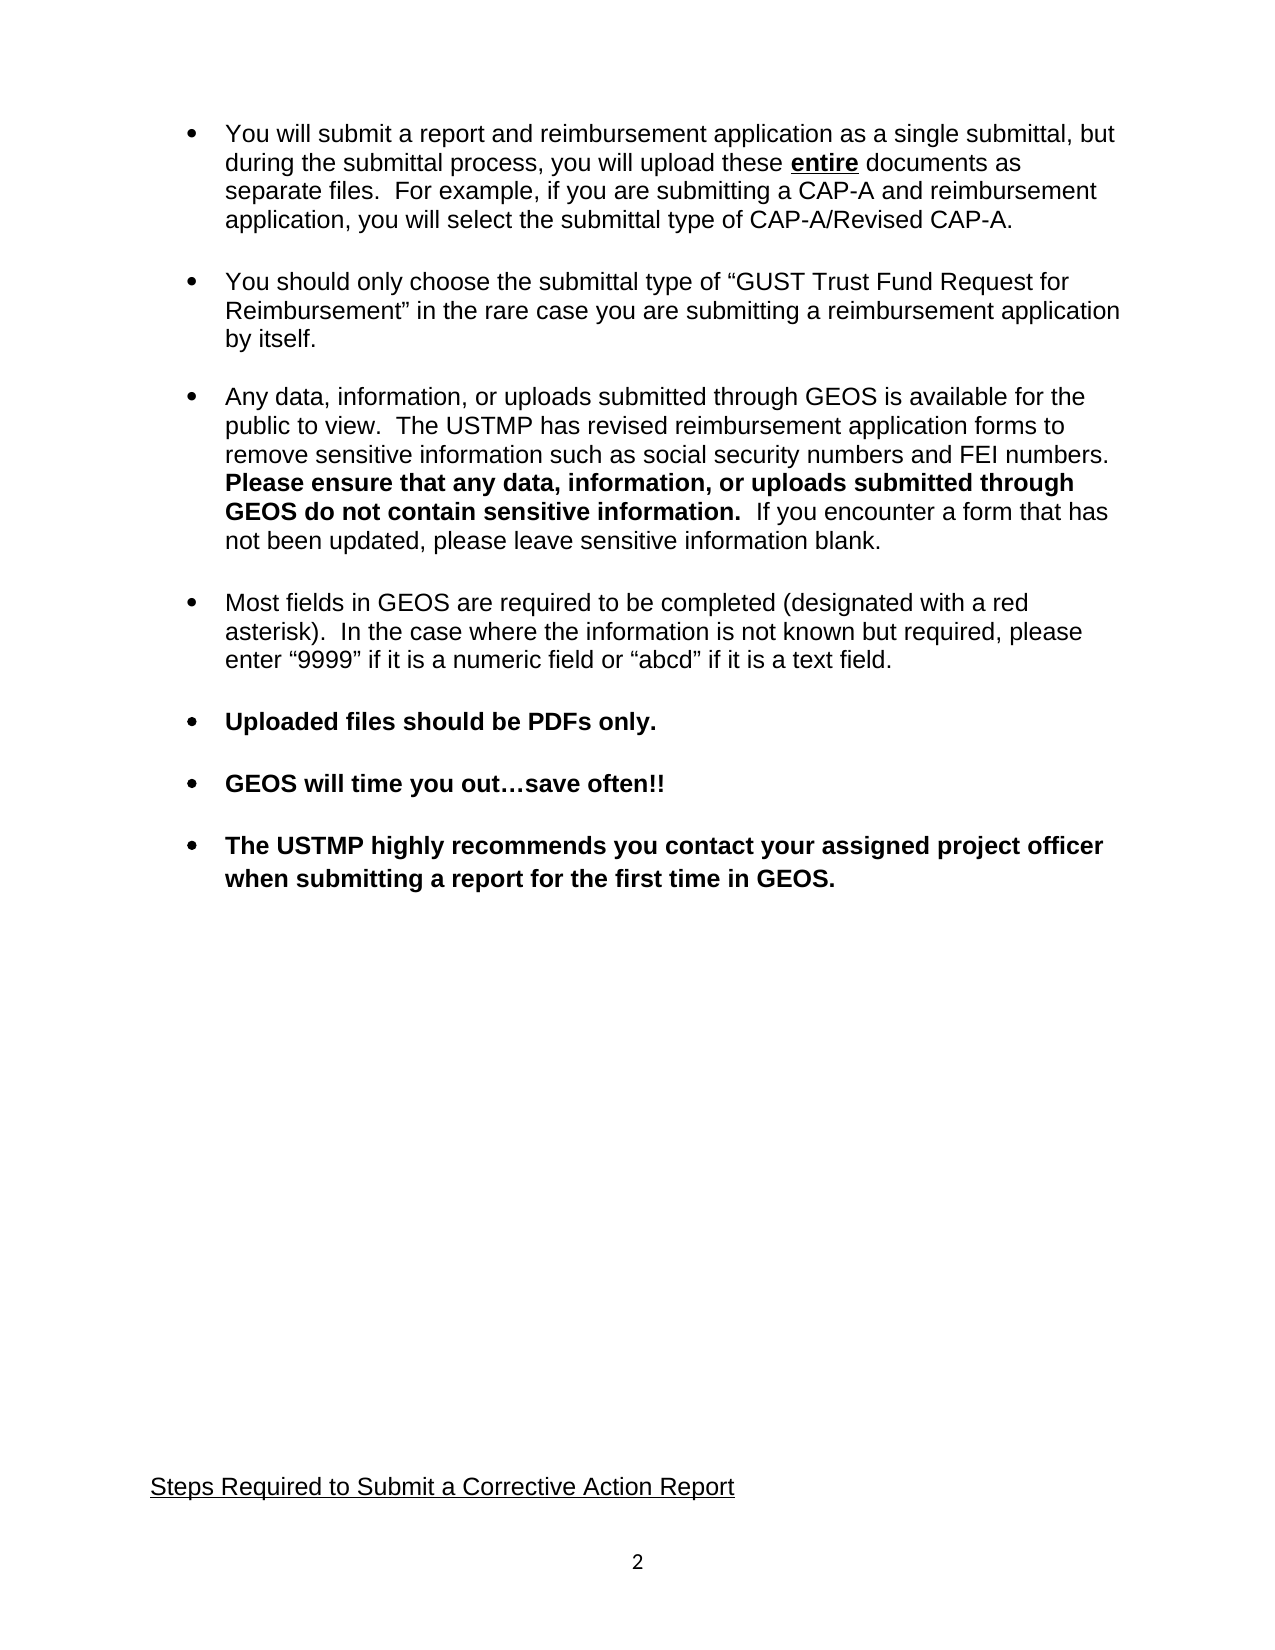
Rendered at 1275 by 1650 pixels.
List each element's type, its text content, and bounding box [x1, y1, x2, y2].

list The USTMP highly recommends you contact your assigned project officer when submitting a report for the first time in GEOS. [187, 831, 1125, 893]
text Steps Required to Submit a Corrective Action Report [150, 1472, 1125, 1501]
list You should only choose the submittal type of “GUST Trust Fund Request for Reimbursement” in the rare case you are submitting a reimbursement application by itself. [187, 267, 1125, 353]
list You will submit a report and reimbursement application as a single submittal, but during the submittal process, you will upload these entire documents as separate files. For example, if you are submitting a CAP-A and reimbursement application, you will select the submittal type of CAP-A/Revised CAP-A. [187, 119, 1125, 234]
list Most fields in GEOS are required to be completed (designated with a red asterisk). In the case where the information is not known but required, please enter “9999” if it is a numeric field or “abcd” if it is a text field. [187, 588, 1125, 674]
list Any data, information, or uploads submitted through GEOS is available for the public to view. The USTMP has revised reimbursement application forms to remove sensitive information such as social security numbers and FEI numbers. Please ensure that any data, information, or uploads submitted through GEOS do not contain sensitive information. If you encounter a form that has not been updated, please leave sensitive information blank. [187, 382, 1125, 554]
list Uploaded files should be PDFs only. [187, 707, 1125, 736]
list GEOS will time you out…save often!! [187, 769, 1125, 798]
